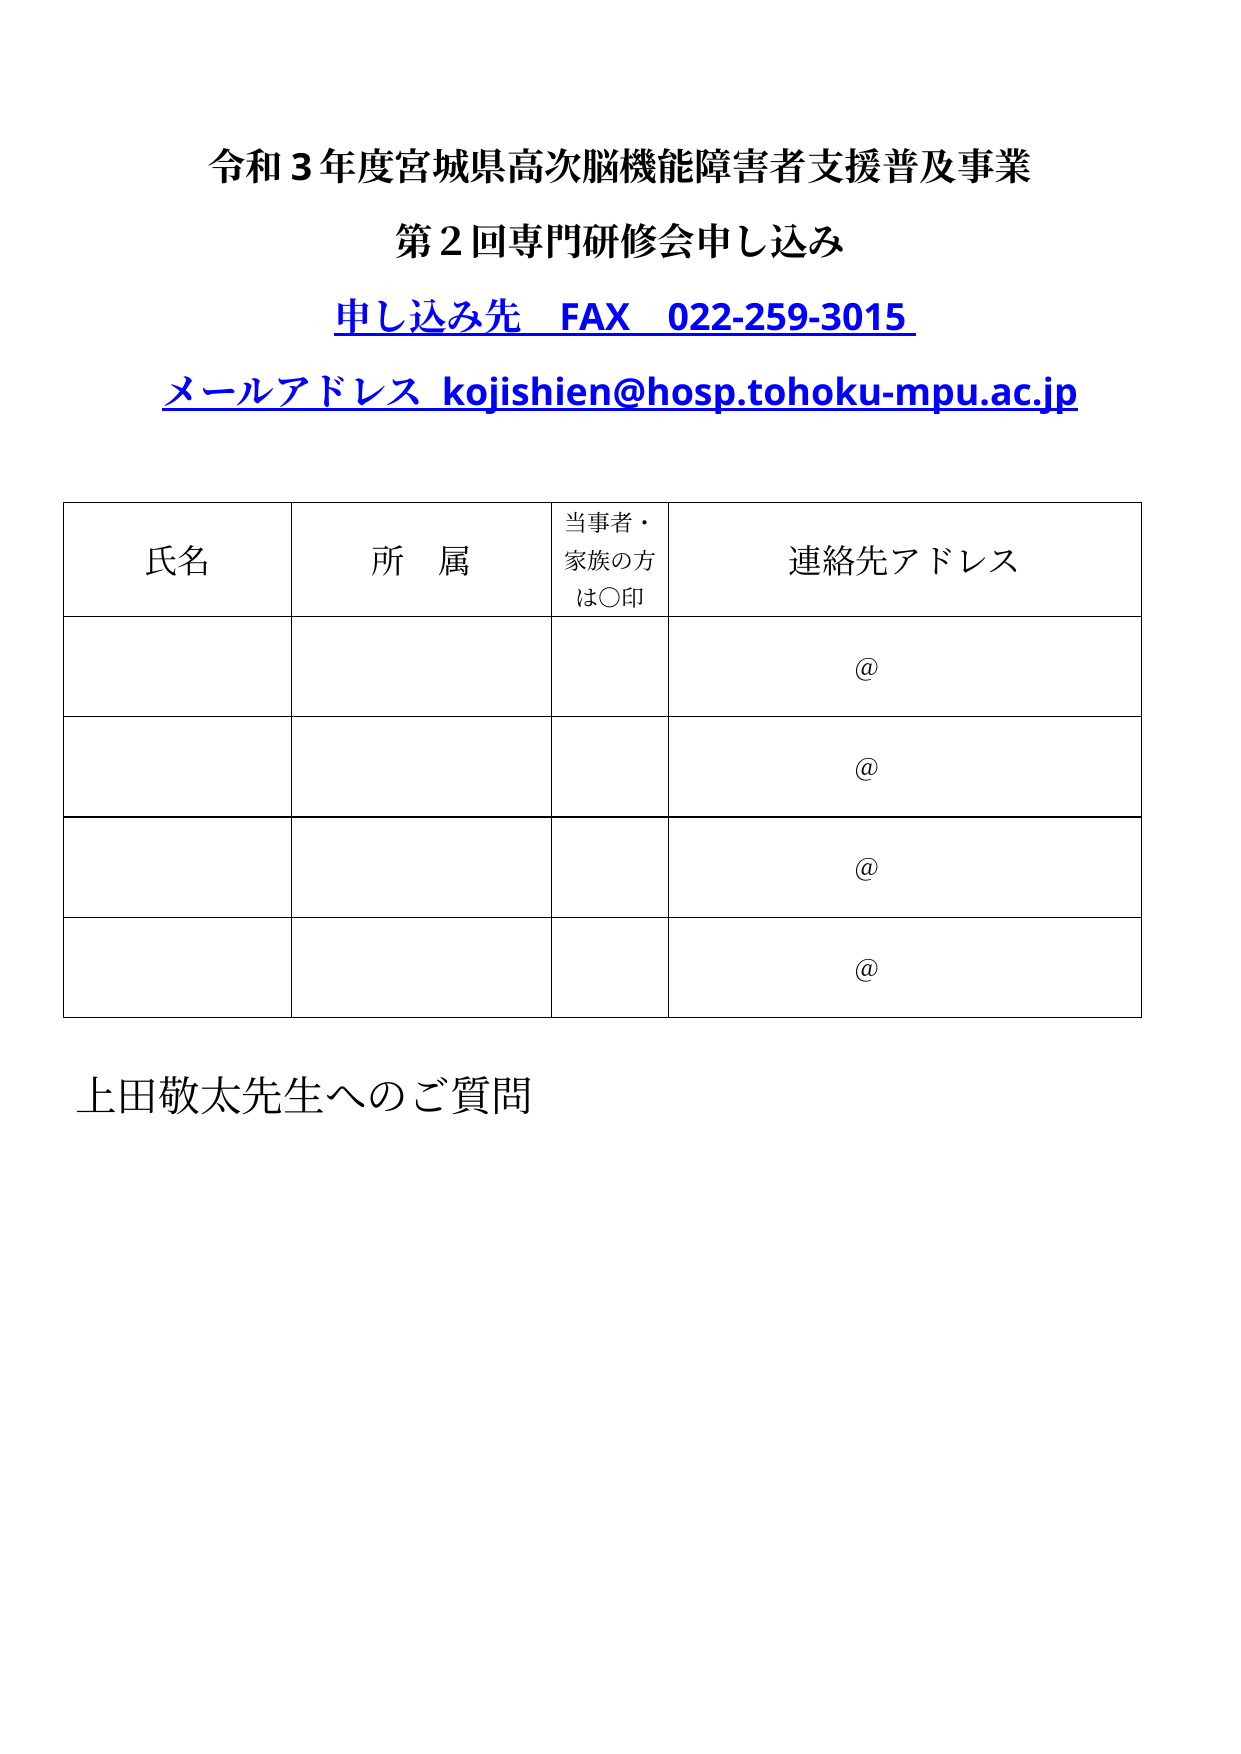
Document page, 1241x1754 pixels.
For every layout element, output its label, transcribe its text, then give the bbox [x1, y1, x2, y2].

text 申し込み先 FAX 022-259-3015 [75, 277, 1165, 352]
table_cell [64, 918, 291, 1017]
table_cell ＠ [669, 818, 1141, 917]
table_cell [292, 717, 551, 816]
text 第２回専門研修会申し込み [75, 202, 1165, 277]
table_header 当事者・家族の方は○印 [552, 503, 668, 616]
table_header 所 属 [292, 503, 551, 616]
text 令和3年度宮城県高次脳機能障害者支援普及事業 [75, 127, 1165, 202]
table_cell [64, 717, 291, 816]
table_cell ＠ [669, 918, 1141, 1017]
table_header 氏名 [64, 503, 291, 616]
table_header 連絡先アドレス [669, 503, 1141, 616]
table_cell [552, 717, 668, 816]
table_cell [292, 918, 551, 1017]
table_cell [292, 818, 551, 917]
table_cell ＠ [669, 617, 1141, 716]
table_cell [552, 617, 668, 716]
table_cell ＠ [669, 717, 1141, 816]
table_cell [552, 818, 668, 917]
text 上田敬太先生へのご質問 [75, 1056, 1165, 1131]
table_cell [64, 818, 291, 917]
table_cell [292, 617, 551, 716]
text メールアドレス kojishien@hosp.tohoku-mpu.ac.jp [75, 352, 1165, 427]
table_cell [64, 617, 291, 716]
table_cell [552, 918, 668, 1017]
